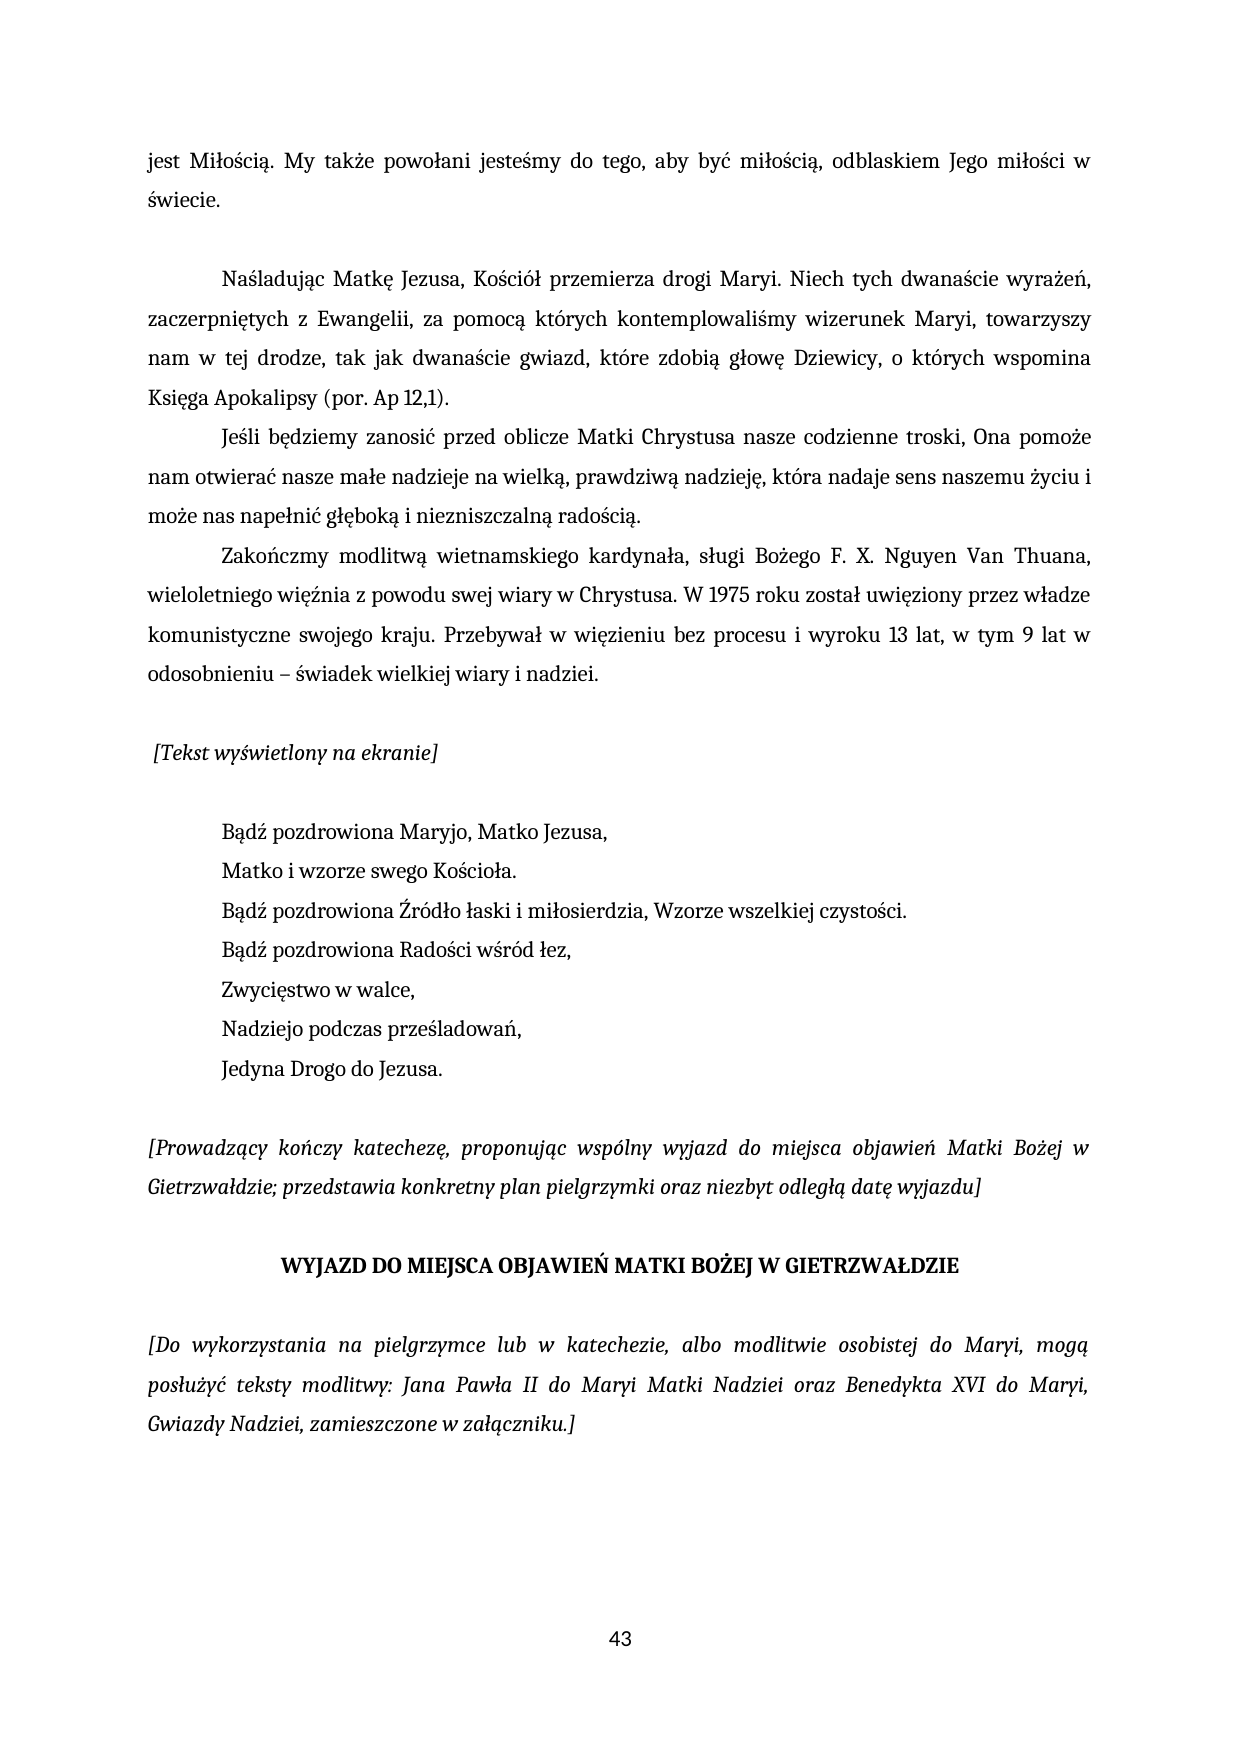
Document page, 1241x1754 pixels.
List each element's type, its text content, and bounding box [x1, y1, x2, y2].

text [Do wykorzystania na pielgrzymce lub w katechezie, albo modlitwie osobistej do Maryi, mogą posłużyć teksty modlitwy: Jana Pawła II do Maryi Matki Nadziei oraz Benedykta XVI do Maryi, Gwiazdy Nadziei, zamieszczone w załączniku.] [148, 1332, 1093, 1437]
text Bądź pozdrowiona Źródło łaski i miłosierdzia, Wzorze wszelkiej czystości. [221, 898, 1093, 924]
text [Tekst wyświetlony na ekranie] [148, 740, 1093, 766]
text Zwycięstwo w walce, [221, 977, 1093, 1003]
text Bądź pozdrowiona Radości wśród łez, [221, 937, 1093, 963]
text Jedyna Drogo do Jezusa. [221, 1056, 1093, 1082]
text Bądź pozdrowiona Maryjo, Matko Jezusa, [221, 819, 1093, 845]
text Jeśli będziemy zanosić przed oblicze Matki Chrystusa nasze codzienne troski, Ona pomoże nam otwierać nasze małe nadzieje na wielką, prawdziwą nadzieję, która nadaje sens naszemu życiu i może nas napełnić głęboką i niezniszczalną radością. [148, 424, 1093, 529]
text Zakończmy modlitwą wietnamskiego kardynała, sługi Bożego F. X. Nguyen Van Thuana, wieloletniego więźnia z powodu swej wiary w Chrystusa. W 1975 roku został uwięziony przez władze komunistyczne swojego kraju. Przebywał w więzieniu bez procesu i wyroku 13 lat, w tym 9 lat w odosobnieniu – świadek wielkiej wiary i nadziei. [148, 542, 1093, 687]
text Naśladując Matkę Jezusa, Kościół przemierza drogi Maryi. Niech tych dwanaście wyrażeń, zaczerpniętych z Ewangelii, za pomocą których kontemplowaliśmy wizerunek Maryi, towarzyszy nam w tej drodze, tak jak dwanaście gwiazd, które zdobią głowę Dziewicy, o których wspomina Księga Apokalipsy (por. Ap 12,1). [148, 266, 1093, 411]
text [148, 148, 1093, 213]
text Nadziejo podczas prześladowań, [221, 1016, 1093, 1042]
text WYJAZD DO MIEJSCA OBJAWIEŃ MATKI BOŻEJ W GIETRZWAŁDZIE [148, 1253, 1093, 1279]
text Matko i wzorze swego Kościoła. [221, 858, 1093, 884]
text [Prowadzący kończy katechezę, proponując wspólny wyjazd do miejsca objawień Matki Bożej w Gietrzwałdzie; przedstawia konkretny plan pielgrzymki oraz niezbyt odległą datę wyjazdu] [148, 1134, 1093, 1200]
